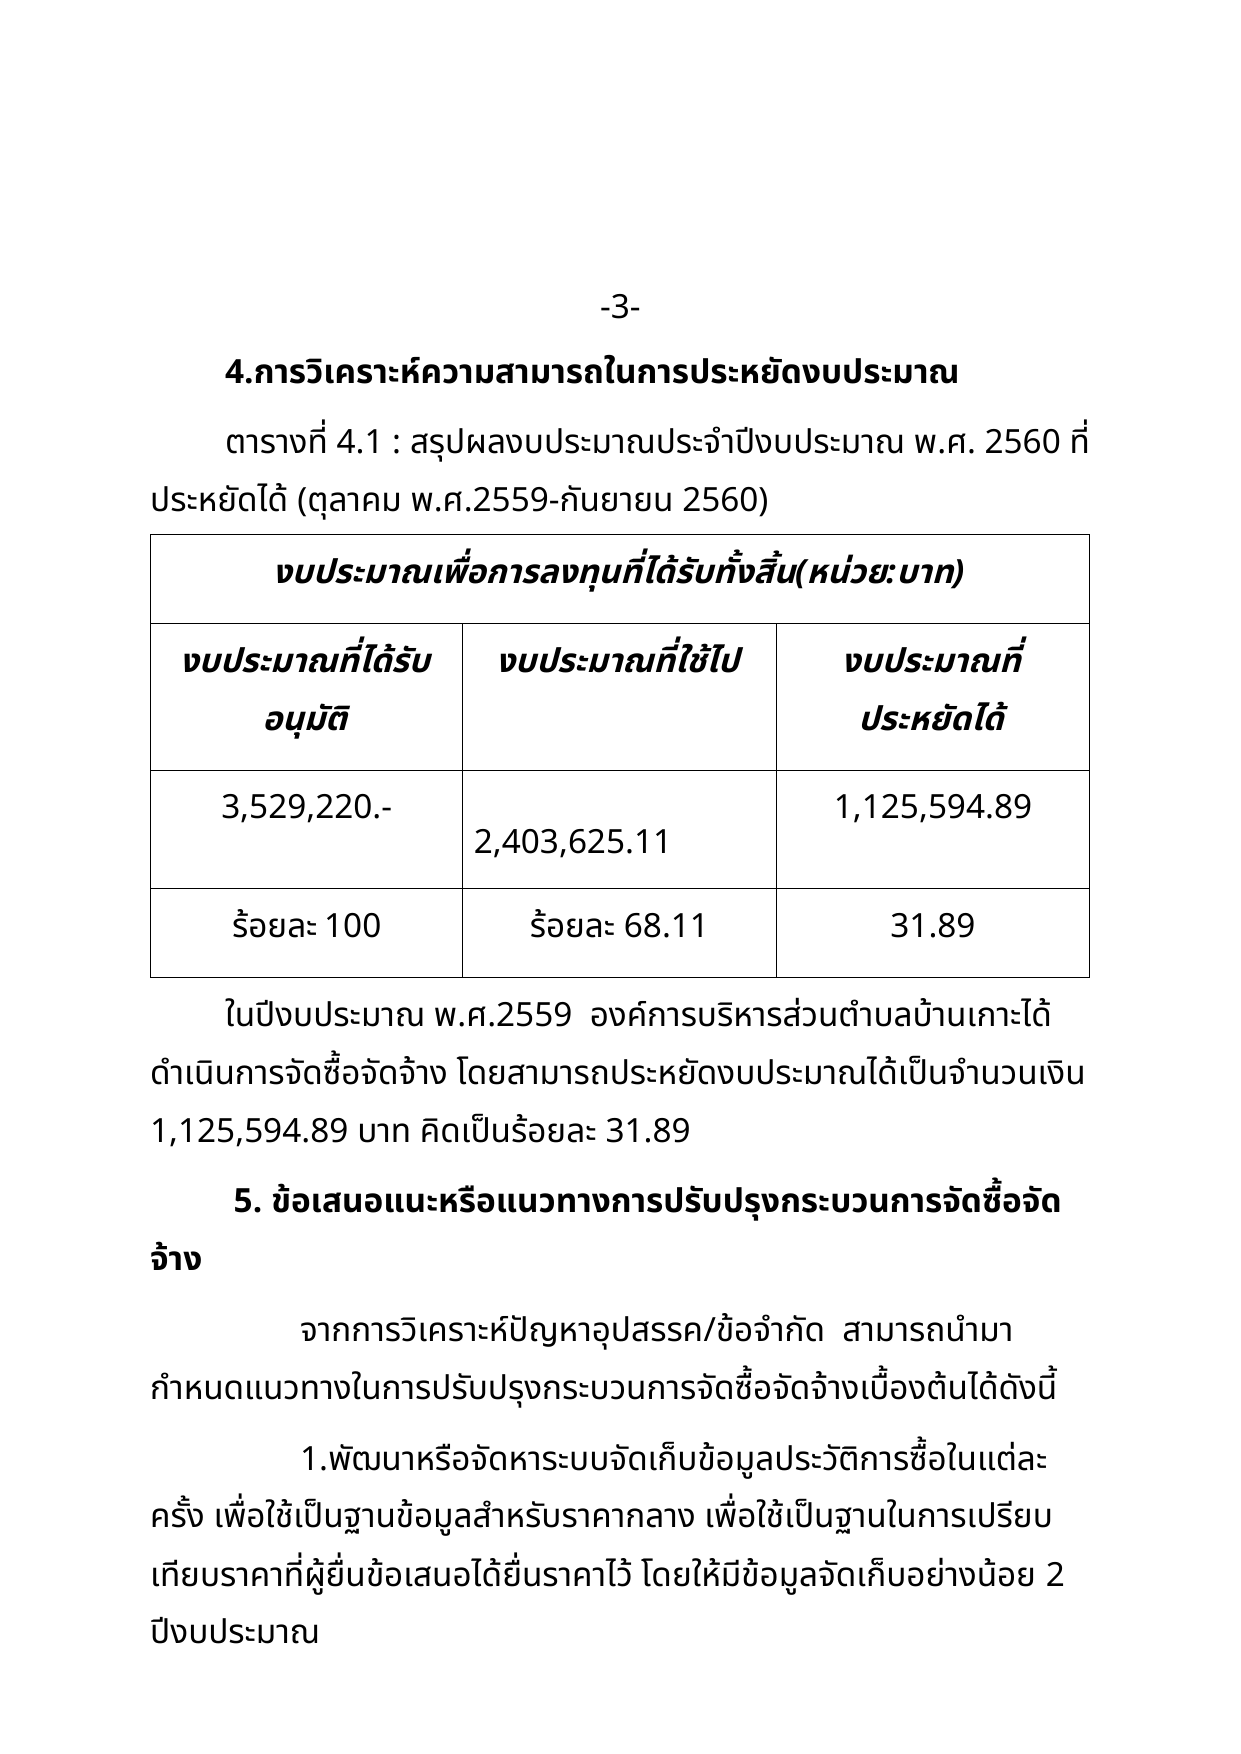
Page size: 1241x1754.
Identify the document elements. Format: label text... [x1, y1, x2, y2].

text ในปีงบประมาณ พ.ศ.2559 องค์การบริหารส่วนตำบลบ้านเกาะได้ดำเนินการจัดซื้อจัดจ้าง โดยสามารถประหยัดงบประมาณได้เป็นจำนวนเงิน 1,125,594.89 บาท คิดเป็นร้อยละ 31.89 [150, 991, 1090, 1157]
text 5. ข้อเสนอแนะหรือแนวทางการปรับปรุงกระบวนการจัดซื้อจัดจ้าง [150, 1177, 1090, 1286]
table_cell 31.89 [777, 889, 1089, 977]
table_cell งบประมาณที่ได้รับอนุมัติ [151, 624, 462, 770]
table_cell งบประมาณที่ใช้ไป [463, 624, 776, 770]
text -3- [150, 283, 1090, 328]
table_cell งบประมาณที่ประหยัดได้ [777, 624, 1089, 770]
text 1.พัฒนาหรือจัดหาระบบจัดเก็บข้อมูลประวัติการซื้อในแต่ละครั้ง เพื่อใช้เป็นฐานข้อมูลสำหรับราคากลาง เพื่อใช้เป็นฐานในการเปรียบเทียบราคาที่ผู้ยื่นข้อเสนอได้ยื่นราคาไว้ โดยให้มีข้อมูลจัดเก็บอย่างน้อย 2ปีงบประมาณ [150, 1434, 1090, 1659]
table_header งบประมาณเพื่อการลงทุนที่ได้รับทั้งสิ้น(หน่วย:บาท) [151, 535, 1089, 623]
text จากการวิเคราะห์ปัญหาอุปสรรค/ข้อจำกัด สามารถนำมากำหนดแนวทางในการปรับปรุงกระบวนการจัดซื้อจัดจ้างเบื้องต้นได้ดังนี้ [150, 1306, 1090, 1414]
text ตารางที่ 4.1 : สรุปผลงบประมาณประจำปีงบประมาณ พ.ศ. 2560 ที่ประหยัดได้ (ตุลาคม พ.ศ.2559-กันยายน 2560) [150, 418, 1090, 527]
text 4.การวิเคราะห์ความสามารถในการประหยัดงบประมาณ [150, 347, 1090, 398]
table_cell 2,403,625.11 [463, 771, 776, 888]
table_cell ร้อยละ100 [151, 889, 462, 977]
table_cell 1,125,594.89 [777, 771, 1089, 888]
table_cell 3,529,220.- [151, 771, 462, 888]
table_cell ร้อยละ 68.11 [463, 889, 776, 977]
